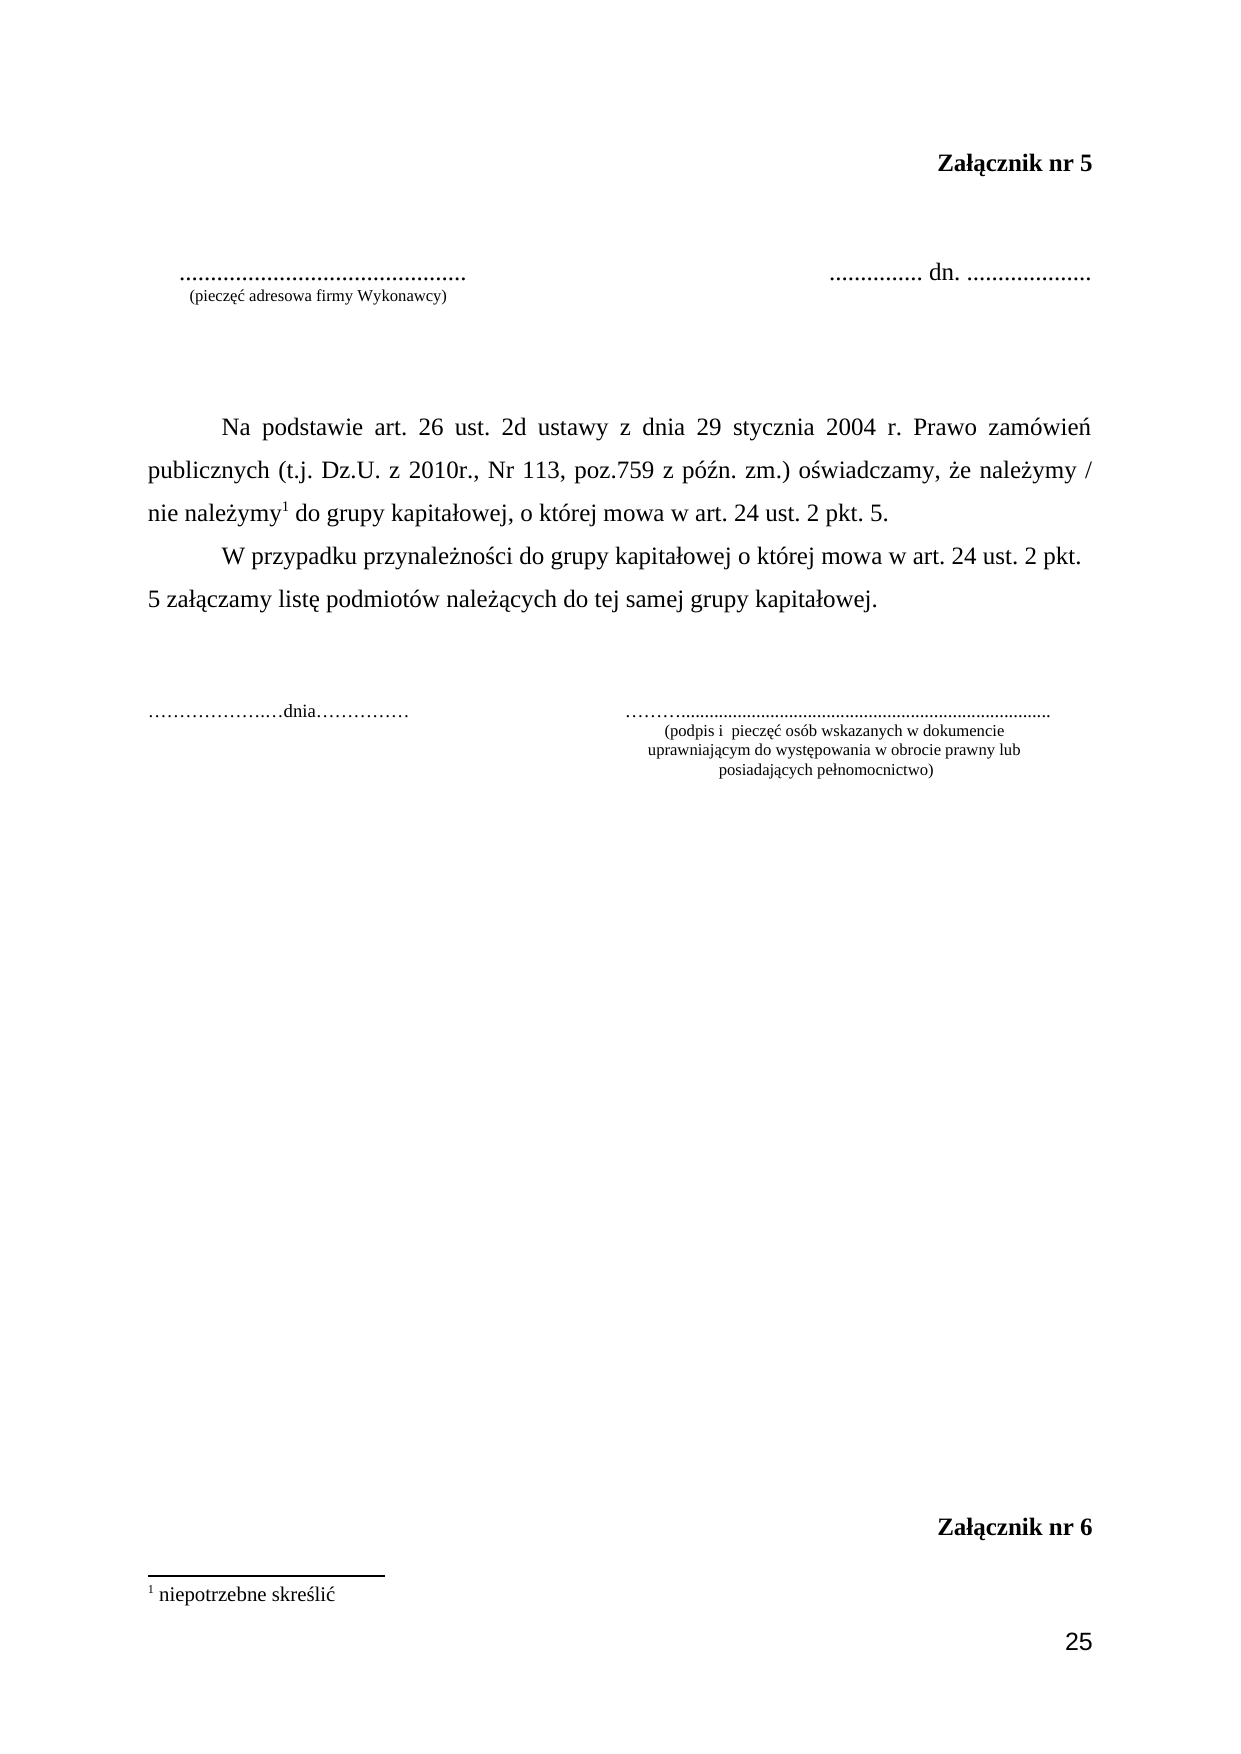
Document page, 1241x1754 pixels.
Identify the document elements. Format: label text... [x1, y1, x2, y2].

text uprawniającym do występowania w obrocie prawny lub [148, 740, 1092, 759]
text ……………….…dnia…………… ………............................................................................... [148, 671, 1092, 721]
text (podpis i pieczęć osób wskazanych w dokumencie [148, 721, 1092, 740]
text .............................................. ............... dn. .................... [148, 257, 1092, 286]
text Załącznik nr 6 [148, 1512, 1092, 1540]
text (pieczęć adresowa firmy Wykonawcy) [148, 286, 1092, 305]
text Załącznik nr 5 [148, 148, 1092, 176]
text W przypadku przynależności do grupy kapitałowej o której mowa w art. 24 ust. 2 pkt. 5 załączamy listę podmiotów należących do tej samej grupy kapitałowej. [148, 541, 1092, 656]
text posiadających pełnomocnictwo) [148, 759, 1092, 778]
text Na podstawie art. 26 ust. 2d ustawy z dnia 29 stycznia 2004 r. Prawo zamówień publicznych (t.j. Dz.U. z 2010r., Nr 113, poz.759 z późn. zm.) oświadczamy, że należymy / nie należymy do grupy kapitałowej, o której mowa w art. 24 ust. 2 pkt. 5. [148, 412, 1092, 527]
